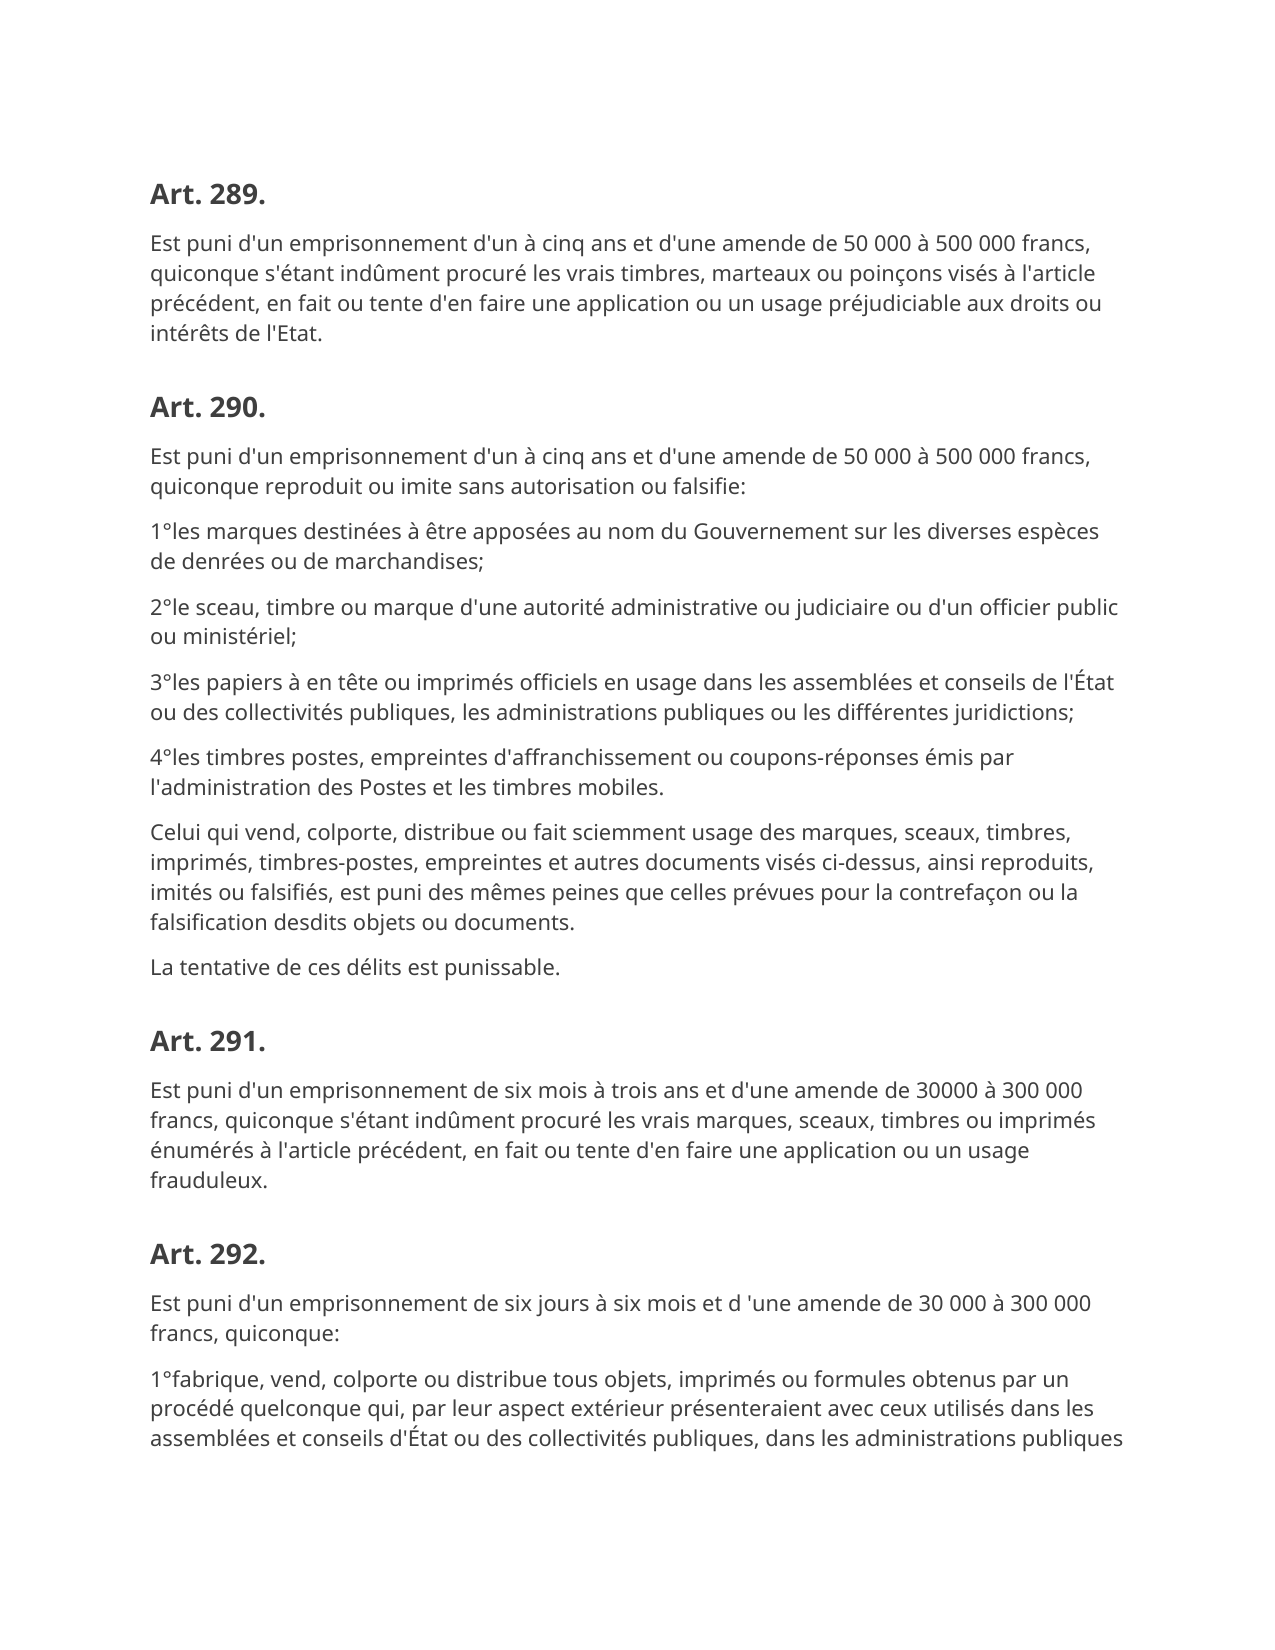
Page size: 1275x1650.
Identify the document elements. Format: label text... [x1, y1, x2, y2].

text Art. 290. [150, 363, 1125, 425]
text Celui qui vend, colporte, distribue ou fait sciemment usage des marques, sceaux, timbres, imprimés, timbres-postes, empreintes et autres documents visés ci-dessus, ainsi reproduits, imités ou falsifiés, est puni des mêmes peines que celles prévues pour la contrefaçon ou la falsification desdits objets ou documents. [150, 817, 1125, 936]
text Est puni d'un emprisonnement de six mois à trois ans et d'une amende de 30000 à 300 000 francs, quiconque s'étant indûment procuré les vrais marques, sceaux, timbres ou imprimés énumérés à l'article précédent, en fait ou tente d'en faire une application ou un usage frauduleux. [150, 1075, 1125, 1194]
text Est puni d'un emprisonnement d'un à cinq ans et d'une amende de 50 000 à 500 000 francs, quiconque s'étant indûment procuré les vrais timbres, marteaux ou poinçons visés à l'article précédent, en fait ou tente d'en faire une application ou un usage préjudiciable aux droits ou intérêts de l'Etat. [150, 228, 1125, 347]
text La tentative de ces délits est punissable. [150, 952, 1125, 982]
text Art. 291. [150, 997, 1125, 1060]
text Est puni d'un emprisonnement d'un à cinq ans et d'une amende de 50 000 à 500 000 francs, quiconque reproduit ou imite sans autorisation ou falsifie: [150, 441, 1125, 501]
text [150, 1363, 1125, 1453]
text 2°le sceau, timbre ou marque d'une autorité administrative ou judiciaire ou d'un officier public ou ministériel; [150, 591, 1125, 651]
text 4°les timbres postes, empreintes d'affranchissement ou coupons-réponses émis par l'administration des Postes et les timbres mobiles. [150, 742, 1125, 801]
text Art. 292. [150, 1210, 1125, 1273]
text Art. 289. [150, 150, 1125, 212]
text Est puni d'un emprisonnement de six jours à six mois et d 'une amende de 30 000 à 300 000 francs, quiconque: [150, 1288, 1125, 1348]
text 3°les papiers à en tête ou imprimés officiels en usage dans les assemblées et conseils de l'État ou des collectivités publiques, les administrations publiques ou les différentes juridictions; [150, 667, 1125, 726]
text 1°les marques destinées à être apposées au nom du Gouvernement sur les diverses espèces de denrées ou de marchandises; [150, 516, 1125, 576]
